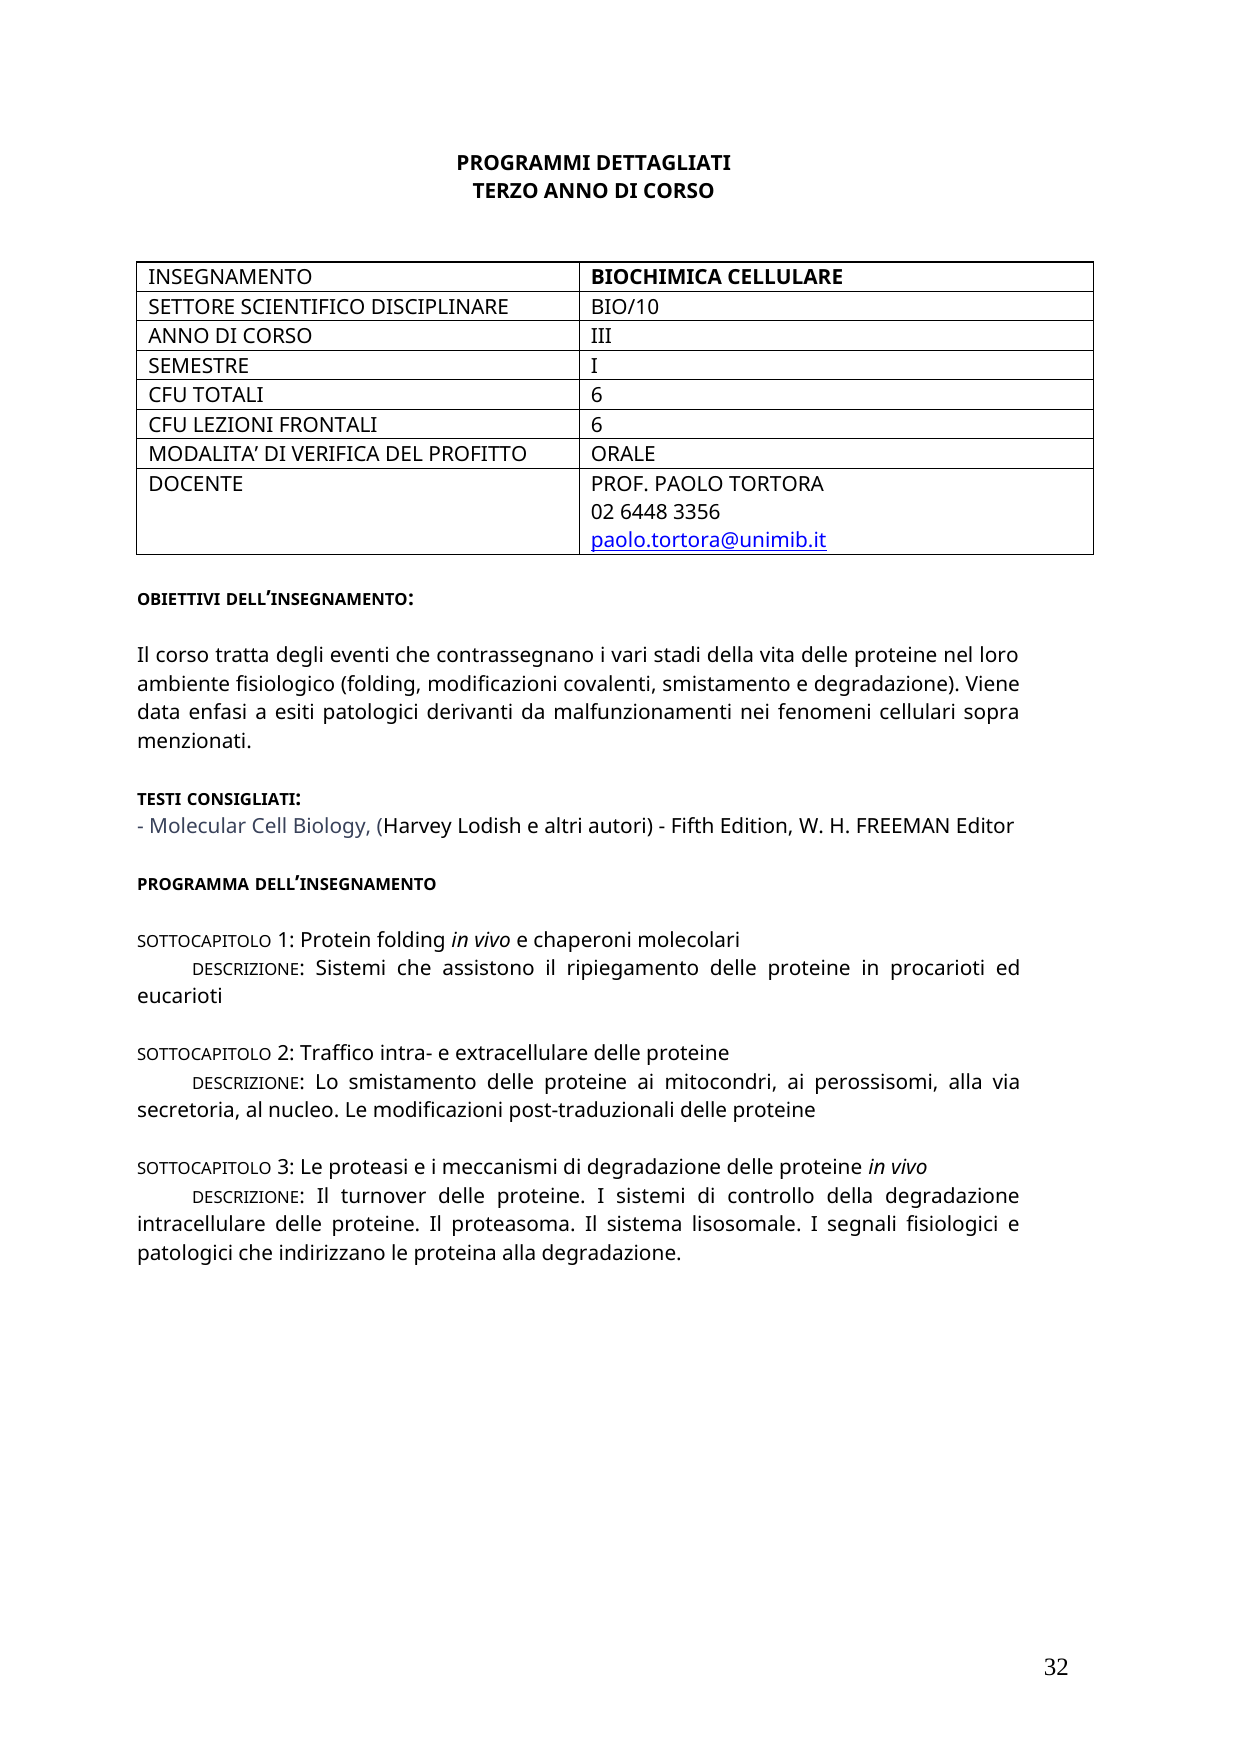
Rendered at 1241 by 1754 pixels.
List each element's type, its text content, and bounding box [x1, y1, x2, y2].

text descrizione: Sistemi che assistono il ripiegamento delle proteine in procarioti ed eucarioti [137, 953, 1021, 1010]
table_cell I [580, 351, 1093, 379]
table_cell SETTORE SCIENTIFICO DISCIPLINARE [137, 292, 579, 320]
text Il corso tratta degli eventi che contrassegnano i vari stadi della vita delle proteine nel loro ambiente fisiologico (folding, modificazioni covalenti, smistamento e degradazione). Viene data enfasi a esiti patologici derivanti da malfunzionamenti nei fenomeni cellulari sopra menzionati. [137, 640, 1021, 754]
table_cell ORALE [580, 439, 1093, 468]
table_cell III [580, 321, 1093, 350]
table_cell DOCENTE [137, 469, 579, 554]
text - Molecular Cell Biology, (Harvey Lodish e altri autori) - Fifth Edition, W. H. FREEMAN Editor [137, 811, 1021, 839]
text descrizione: Lo smistamento delle proteine ai mitocondri, ai perossisomi, alla via secretoria, al nucleo. Le modificazioni post-traduzionali delle proteine [137, 1067, 1021, 1124]
text programma dell’insegnamento [137, 868, 1021, 896]
text TERZO ANNO DI CORSO [118, 176, 1069, 204]
text sottocapitolo 1: Protein folding in vivo e chaperoni molecolari [137, 925, 1021, 953]
text PROGRAMMI DETTAGLIATI [118, 148, 1069, 176]
table_cell CFU TOTALI [137, 380, 579, 409]
table_cell ANNO DI CORSO [137, 321, 579, 350]
text testi consigliati: [137, 783, 1021, 811]
text descrizione: Il turnover delle proteine. I sistemi di controllo della degradazione intracellulare delle proteine. Il proteasoma. Il sistema lisosomale. I segnali fisiologici e patologici che indirizzano le proteina alla degradazione. [137, 1181, 1021, 1266]
table_cell BIO/10 [580, 292, 1093, 320]
table_cell MODALITA’ DI VERIFICA DEL PROFITTO [137, 439, 579, 468]
table_cell PROF. PAOLO TORTORA 02 6448 3356 paolo.tortora@unimib.it [580, 469, 1093, 554]
text sottocapitolo 2: Traffico intra- e extracellulare delle proteine [137, 1038, 1021, 1067]
text sottocapitolo 3: Le proteasi e i meccanismi di degradazione delle proteine in vivo [137, 1152, 1021, 1181]
table_header Biochimica cellulare [580, 263, 1093, 291]
table_cell 6 [580, 380, 1093, 409]
table_cell CFU LEZIONI FRONTALI [137, 410, 579, 438]
table_header INSEGNAMENTO [137, 263, 579, 291]
table_cell 6 [580, 410, 1093, 438]
table_cell SEMESTRE [137, 351, 579, 379]
text obiettivi dell’insegnamento: [137, 583, 1021, 612]
